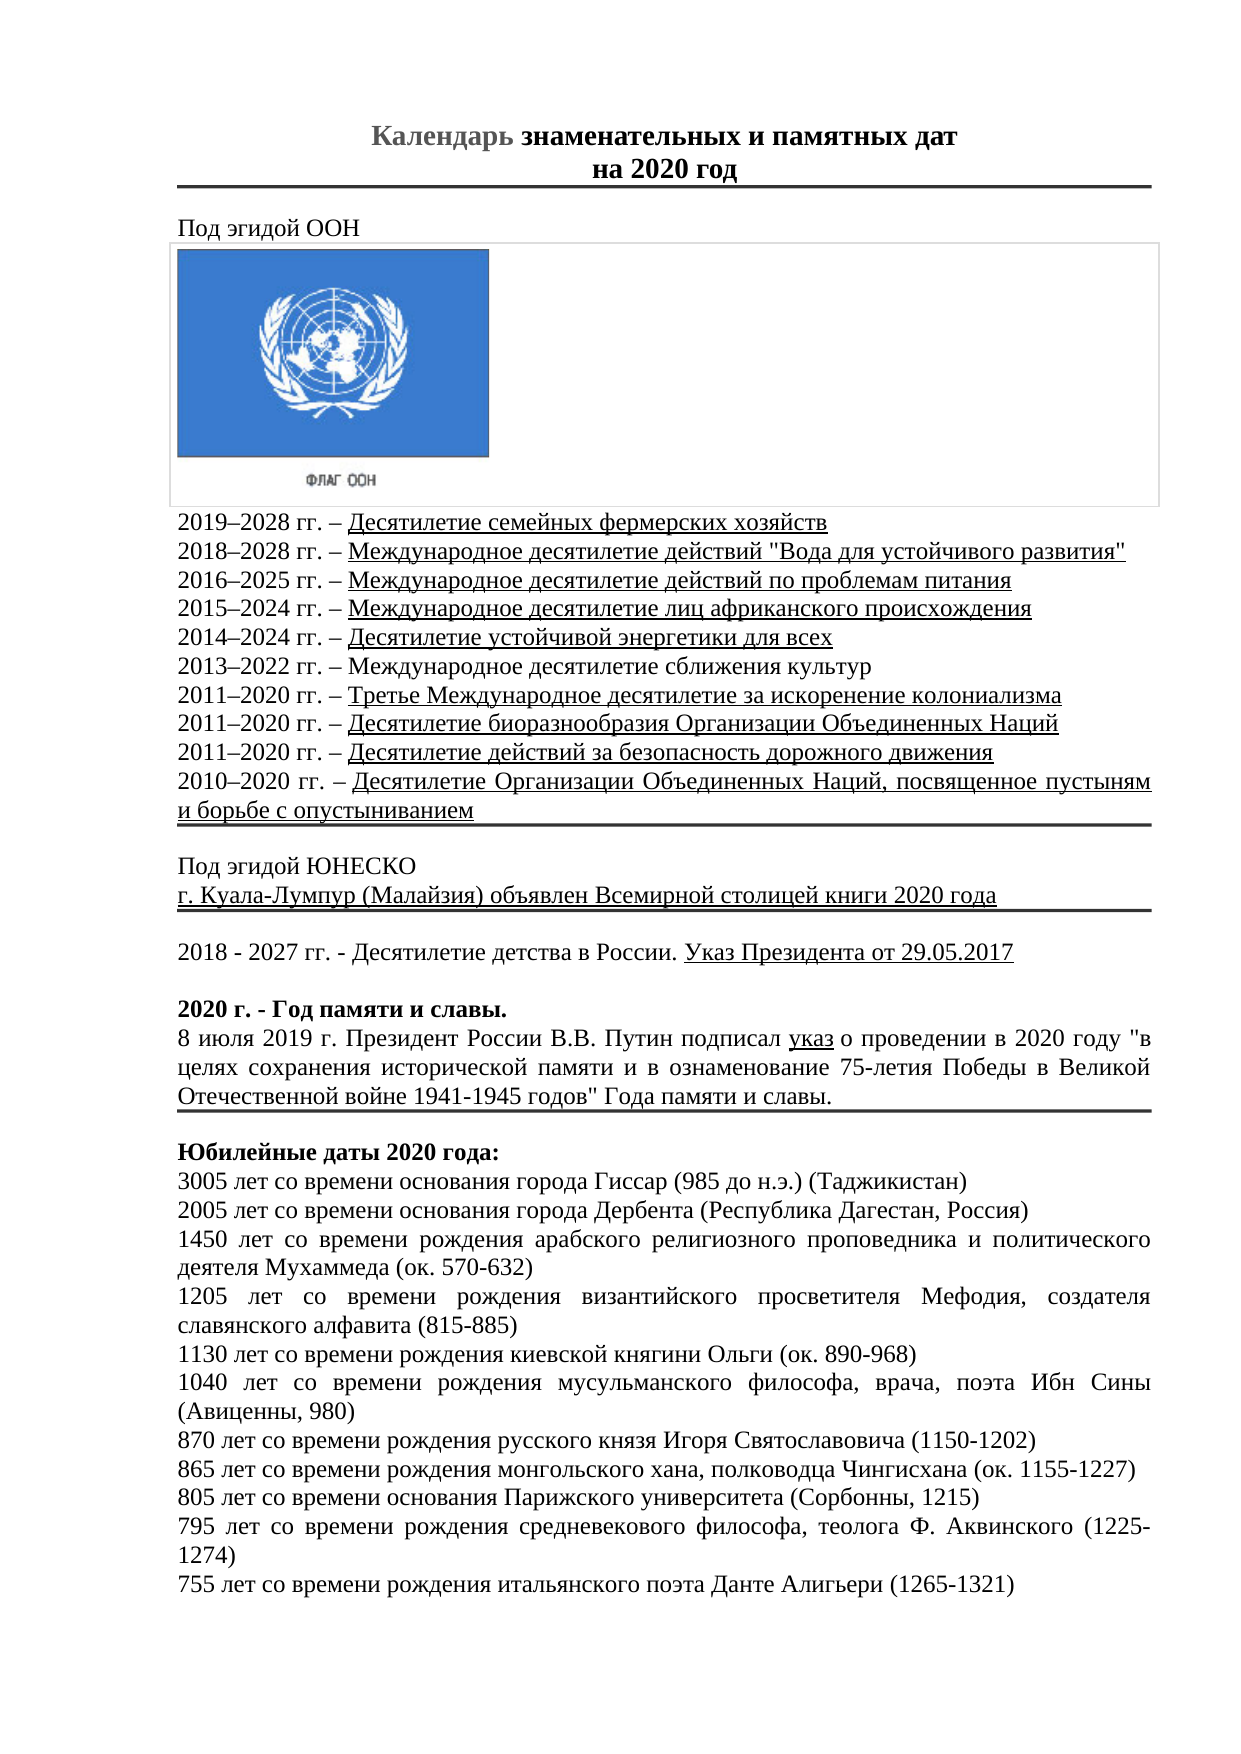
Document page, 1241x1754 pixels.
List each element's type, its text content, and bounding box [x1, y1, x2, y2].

text 1130 лет со времени рождения киевской княгини Ольги (ок. 890-968) [177, 1339, 1152, 1367]
text 2011–2020 гг. – Десятилетие биоразнообразия Организации Объединенных Наций [177, 708, 1152, 737]
text 870 лет со времени рождения русского князя Игоря Святославовича (1150-1202) [177, 1425, 1152, 1454]
text 795 лет со времени рождения средневекового философа, теолога Ф. Аквинского (1225-1274) [177, 1511, 1152, 1569]
text 8 июля 2019 г. Президент России В.В. Путин подписал указ о проведении в 2020 году "в целях сохранения исторической памяти и в ознаменование 75-летия Победы в Великой Отечественной войне 1941-1945 годов" Года памяти и славы. [177, 1023, 1152, 1109]
text 2020 г. - Год памяти и славы. [177, 966, 1152, 1023]
text 2018–2028 гг. – Международное десятилетие действий "Вода для устойчивого развития" [177, 536, 1152, 565]
text 1205 лет со времени рождения византийского просветителя Мефодия, создателя славянского алфавита (815-885) [177, 1281, 1152, 1339]
text 805 лет со времени основания Парижского университета (Сорбонны, 1215) [177, 1482, 1152, 1511]
text г. Куала-Лумпур (Малайзия) объявлен Всемирной столицей книги 2020 года [177, 880, 1152, 908]
text Под эгидой ЮНЕСКО [177, 851, 1152, 880]
text 2014–2024 гг. – Десятилетие устойчивой энергетики для всех [177, 622, 1152, 651]
text 755 лет со времени рождения итальянского поэта Данте Алигьери (1265-1321) [177, 1569, 1152, 1597]
text 3005 лет со времени основания города Гиссар (985 до н.э.) (Таджикистан) [177, 1166, 1152, 1195]
text 2010–2020 гг. – Десятилетие Организации Объединенных Наций, посвященное пустыням и борьбе с опустыниванием [177, 766, 1152, 823]
text 1040 лет со времени рождения мусульманского философа, врача, поэта Ибн Сины (Авиценны, 980) [177, 1367, 1152, 1425]
text 1450 лет со времени рождения арабского религиозного проповедника и политического деятеля Мухаммеда (ок. 570-632) [177, 1224, 1152, 1281]
text Юбилейные даты 2020 года: [177, 1137, 1152, 1166]
text 865 лет со времени рождения монгольского хана, полководца Чингисхана (ок. 1155-1227) [177, 1454, 1152, 1482]
text 2016–2025 гг. – Международное десятилетие действий по проблемам питания [177, 565, 1152, 593]
picture [177, 249, 490, 500]
text 2018 - 2027 гг. - Десятилетие детства в России. Указ Президента от 29.05.2017 [177, 937, 1152, 966]
text 2015–2024 гг. – Международное десятилетие лиц африканского происхождения [177, 593, 1152, 622]
text 2005 лет со времени основания города Дербента (Республика Дагестан, Россия) [177, 1195, 1152, 1224]
text 2019–2028 гг. – Десятилетие семейных фермерских хозяйств [177, 507, 1152, 536]
text 2013–2022 гг. – Международное десятилетие сближения культур [177, 651, 1152, 680]
text Календарь знаменательных и памятных дат на 2020 год [177, 118, 1152, 185]
text 2011–2020 гг. – Десятилетие действий за безопасность дорожного движения [177, 737, 1152, 766]
text Под эгидой ООН [177, 213, 1152, 242]
text 2011–2020 гг. – Третье Международное десятилетие за искоренение колониализма [177, 680, 1152, 708]
